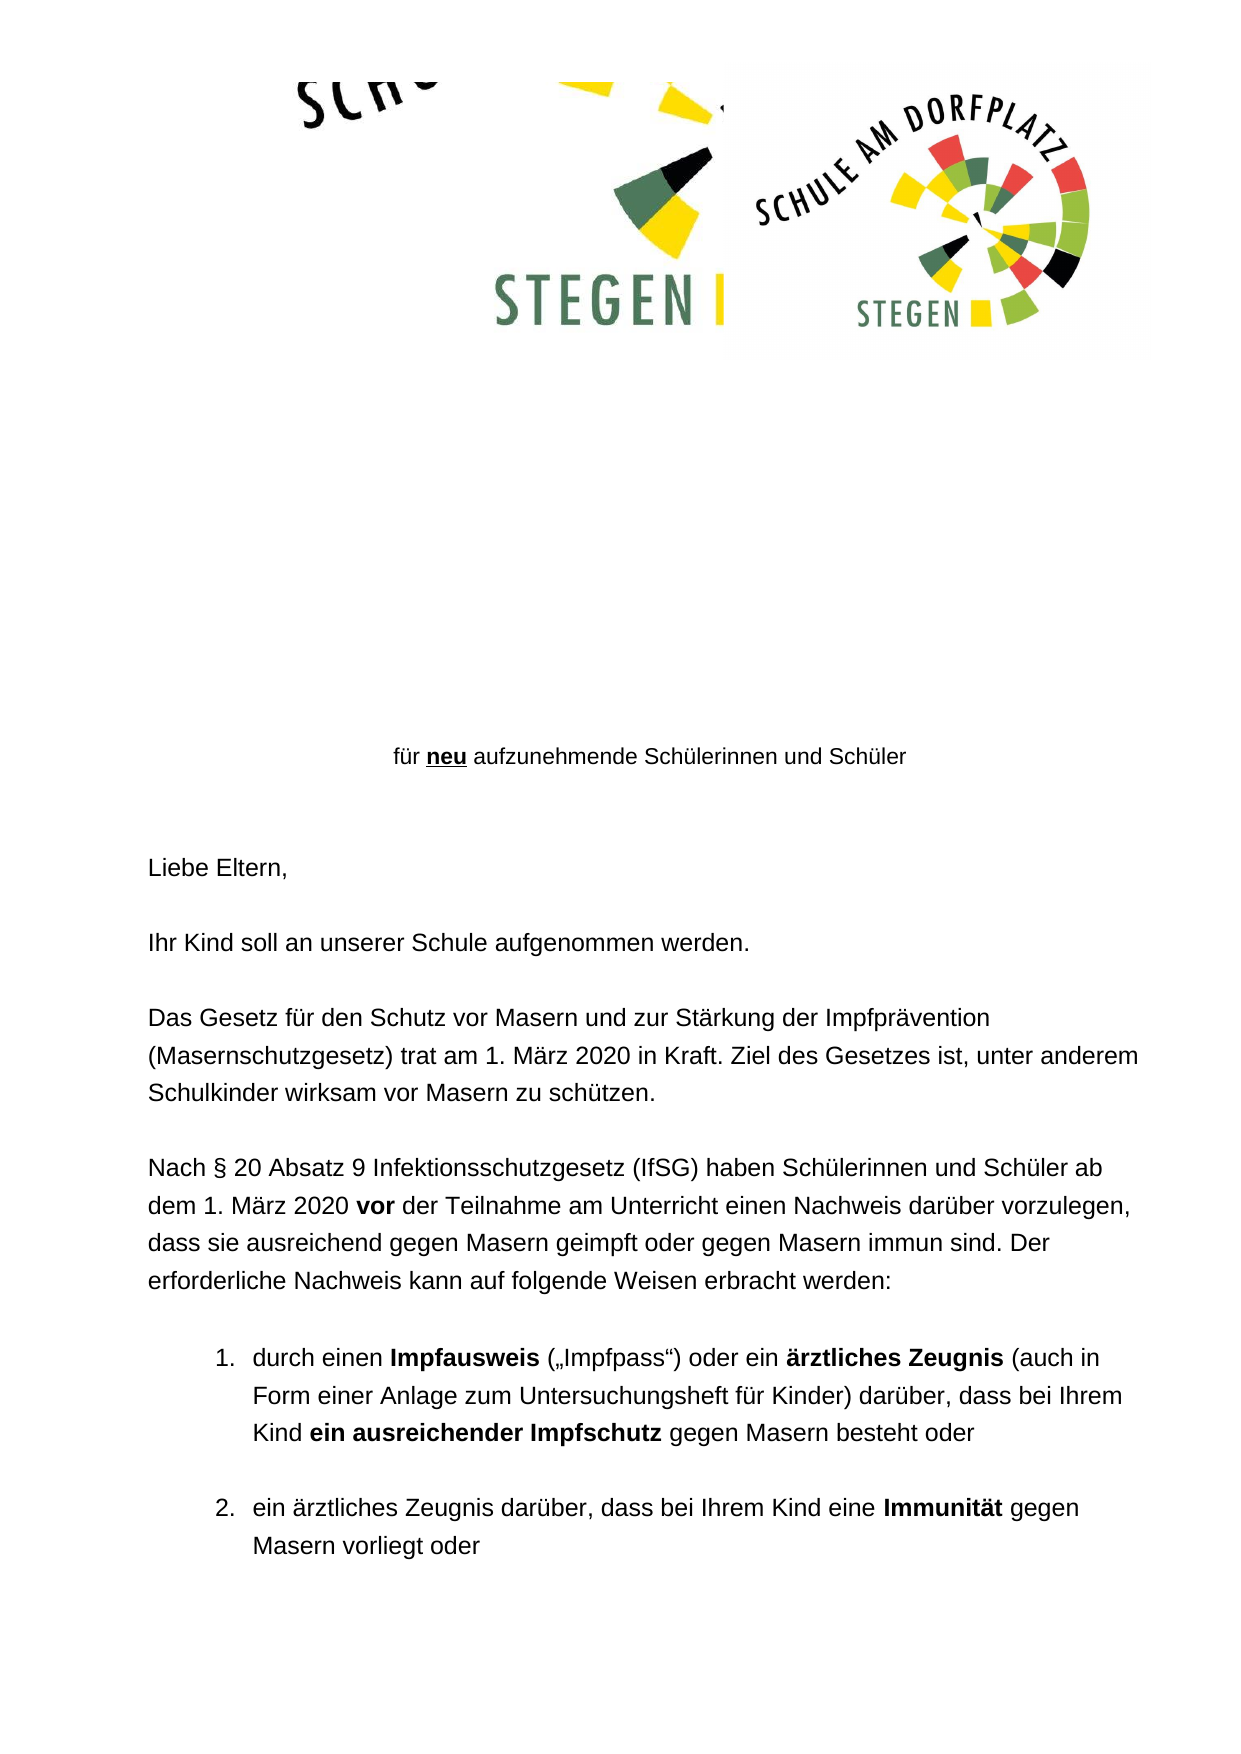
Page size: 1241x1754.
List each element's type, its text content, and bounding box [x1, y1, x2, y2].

list durch einen Impfausweis („Impfpass“) oder ein ärztliches Zeugnis (auch in Form einer Anlage zum Untersuchungsheft für Kinder) darüber, dass bei Ihrem Kind ein ausreichender Impfschutz gegen Masern besteht oder [215, 1334, 1152, 1447]
picture [233, 62, 1151, 390]
text Nach § 20 Absatz 9 Infektionsschutzgesetz (IfSG) haben Schülerinnen und Schüler ab dem 1. März 2020 vor der Teilnahme am Unterricht einen Nachweis darüber vorzulegen, dass sie ausreichend gegen Masern geimpft oder gegen Masern immun sind. Der erforderliche Nachweis kann auf folgende Weisen erbracht werden: [148, 1147, 1152, 1297]
list ein ärztliches Zeugnis darüber, dass bei Ihrem Kind eine Immunität gegen Masern vorliegt oder [215, 1484, 1152, 1597]
text Liebe Eltern, [148, 847, 1152, 884]
text für neu aufzunehmende Schülerinnen und Schüler [148, 734, 1152, 772]
text Das Gesetz für den Schutz vor Masern und zur Stärkung der Impfprävention (Masernschutzgesetz) trat am 1. März 2020 in Kraft. Ziel des Gesetzes ist, unter anderem Schulkinder wirksam vor Masern zu schützen. [148, 997, 1152, 1109]
text Ihr Kind soll an unserer Schule aufgenommen werden. [148, 922, 1152, 959]
